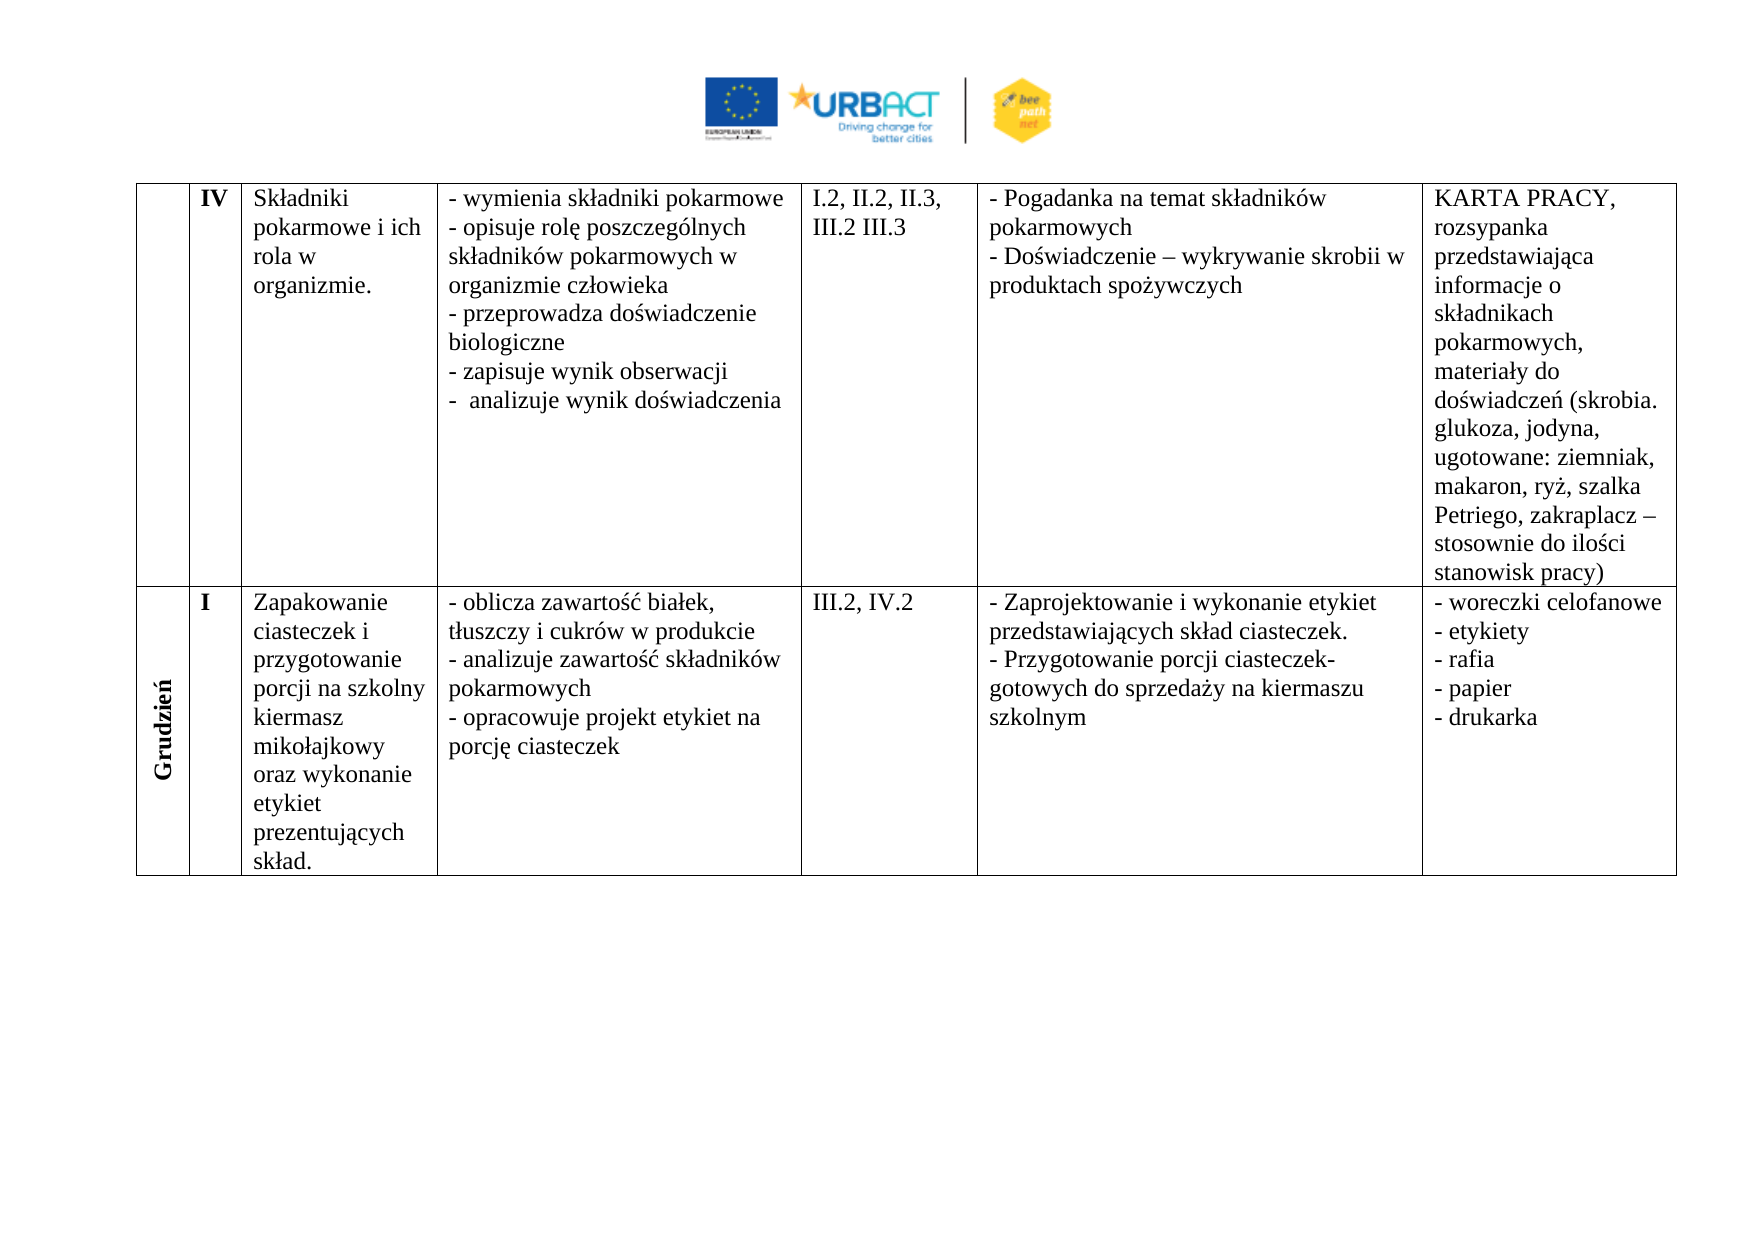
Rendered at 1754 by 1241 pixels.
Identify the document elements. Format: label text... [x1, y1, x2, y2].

picture [690, 73, 1064, 155]
table_cell KARTA PRACY, rozsypanka przedstawiająca informacje o składnikach pokarmowych, materiały do doświadczeń (skrobia. glukoza, jodyna, ugotowane: ziemniak, makaron, ryż, szalka Petriego, zakraplacz – stosownie do ilości stanowisk pracy) [1423, 184, 1676, 586]
table_cell - woreczki celofanowe - etykiety - rafia - papier - drukarka [1423, 587, 1676, 874]
table_cell - wymienia składniki pokarmowe - opisuje rolę poszczególnych składników pokarmowych w organizmie człowieka - przeprowadza doświadczenie biologiczne - zapisuje wynik obserwacji - analizuje wynik doświadczenia [438, 184, 801, 586]
table_cell - Pogadanka na temat składników pokarmowych - Doświadczenie – wykrywanie skrobii w produktach spożywczych [978, 184, 1422, 586]
table_cell IV [190, 184, 241, 586]
table_cell I [190, 587, 241, 874]
table_cell - oblicza zawartość białek, tłuszczy i cukrów w produkcie - analizuje zawartość składników pokarmowych - opracowuje projekt etykiet na porcję ciasteczek [438, 587, 801, 874]
table_cell III.2, IV.2 [802, 587, 977, 874]
table_cell Grudzień [137, 587, 189, 874]
table_cell - Zaprojektowanie i wykonanie etykiet przedstawiających skład ciasteczek. - Przygotowanie porcji ciasteczek- gotowych do sprzedaży na kiermaszu szkolnym [978, 587, 1422, 874]
table_cell I.2, II.2, II.3, III.2 III.3 [802, 184, 977, 586]
table_cell Składniki pokarmowe i ich rola w organizmie. [242, 184, 437, 586]
table_cell Zapakowanie ciasteczek i przygotowanie porcji na szkolny kiermasz mikołajkowy oraz wykonanie etykiet prezentujących skład. [242, 587, 437, 874]
